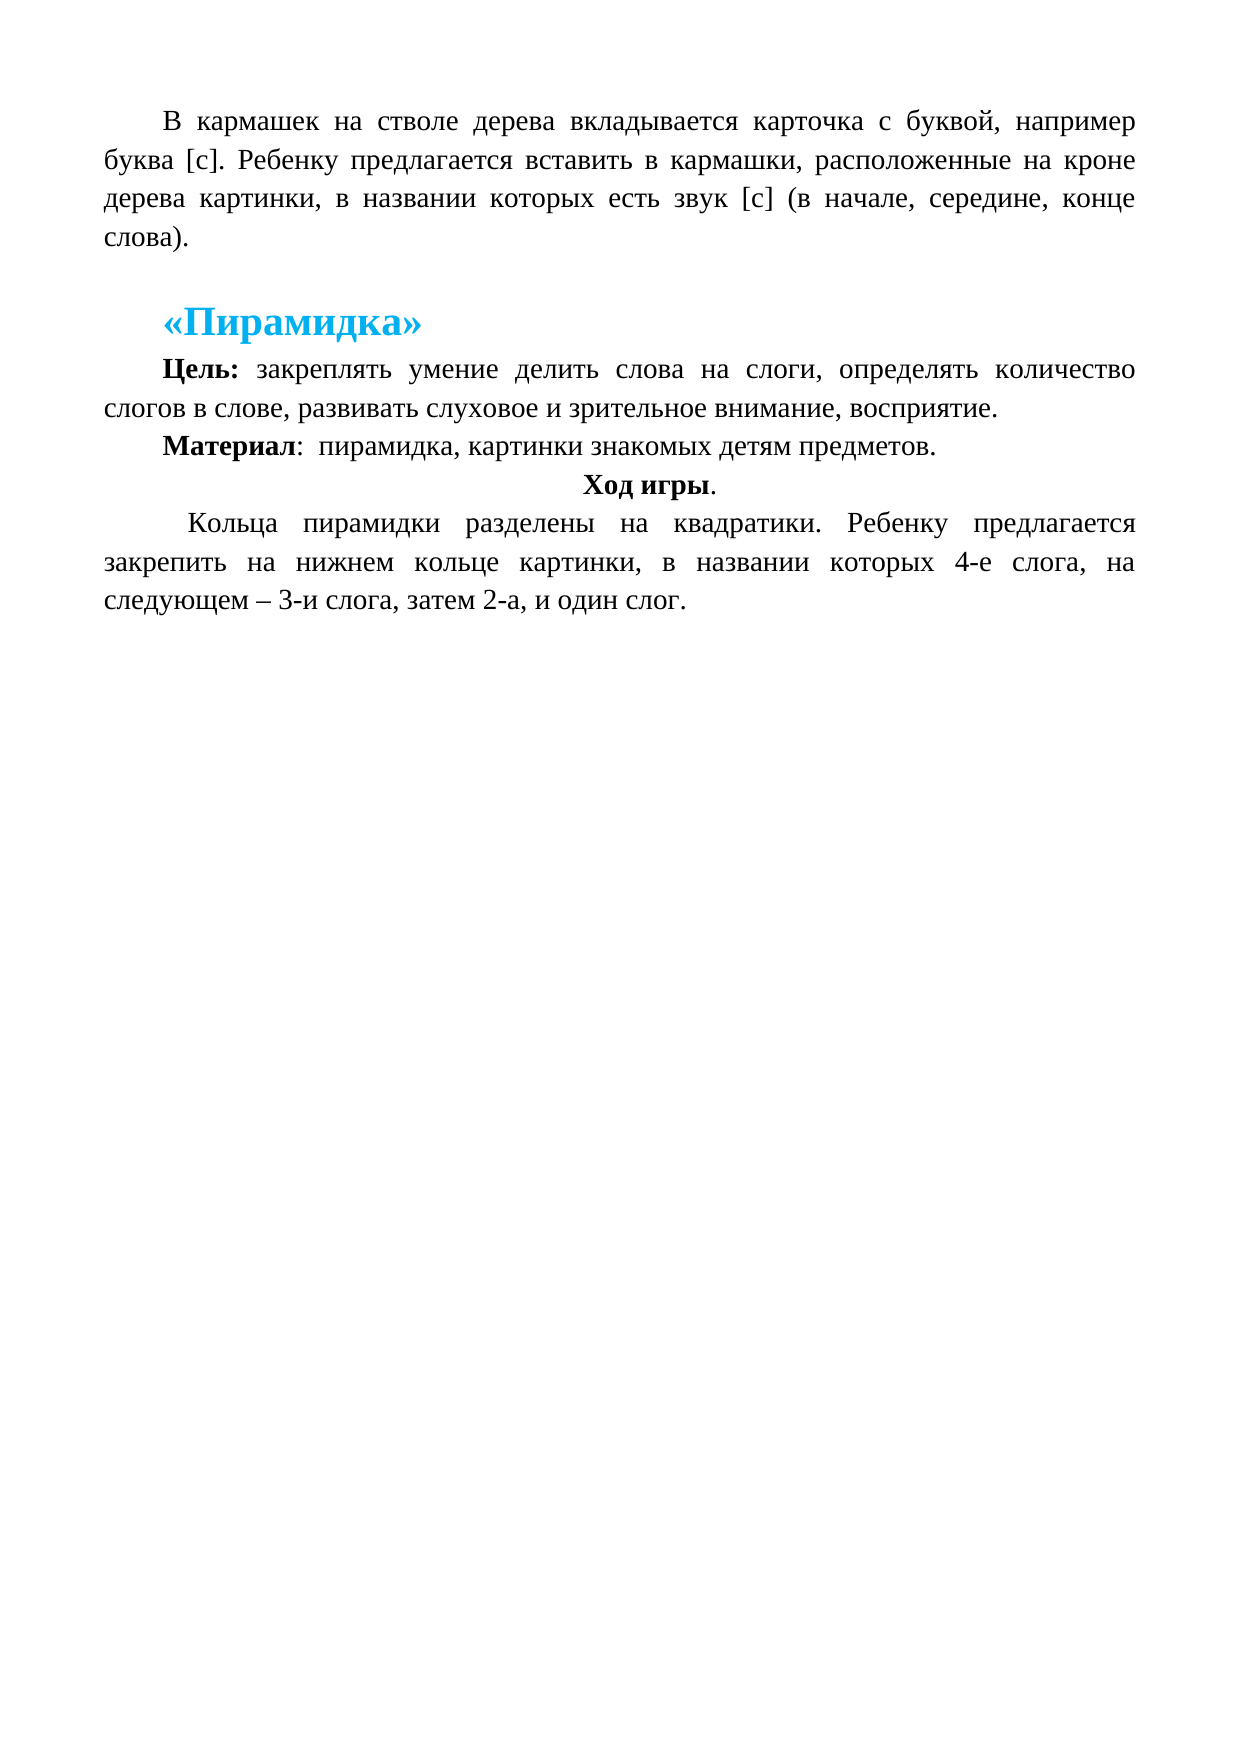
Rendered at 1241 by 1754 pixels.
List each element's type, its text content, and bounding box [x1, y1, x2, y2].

text «Пирамидка» [103, 296, 1137, 344]
text Кольца пирамидки разделены на квадратики. Ребенку предлагается закрепить на нижнем кольце картинки, в названии которых 4-е слога, на следующем – 3-и слога, затем 2-а, и один слог. [103, 505, 1137, 616]
text Ход игры. [103, 467, 1137, 500]
text В кармашек на стволе дерева вкладывается карточка с буквой, например буква [с]. Ребенку предлагается вставить в кармашки, расположенные на кроне дерева картинки, в названии которых есть звук [с] (в начале, середине, конце слова). [103, 103, 1137, 253]
text Материал: пирамидка, картинки знакомых детям предметов. [103, 428, 1137, 462]
text Цель: закреплять умение делить слова на слоги, определять количество слогов в слове, развивать слуховое и зрительное внимание, восприятие. [103, 351, 1137, 423]
